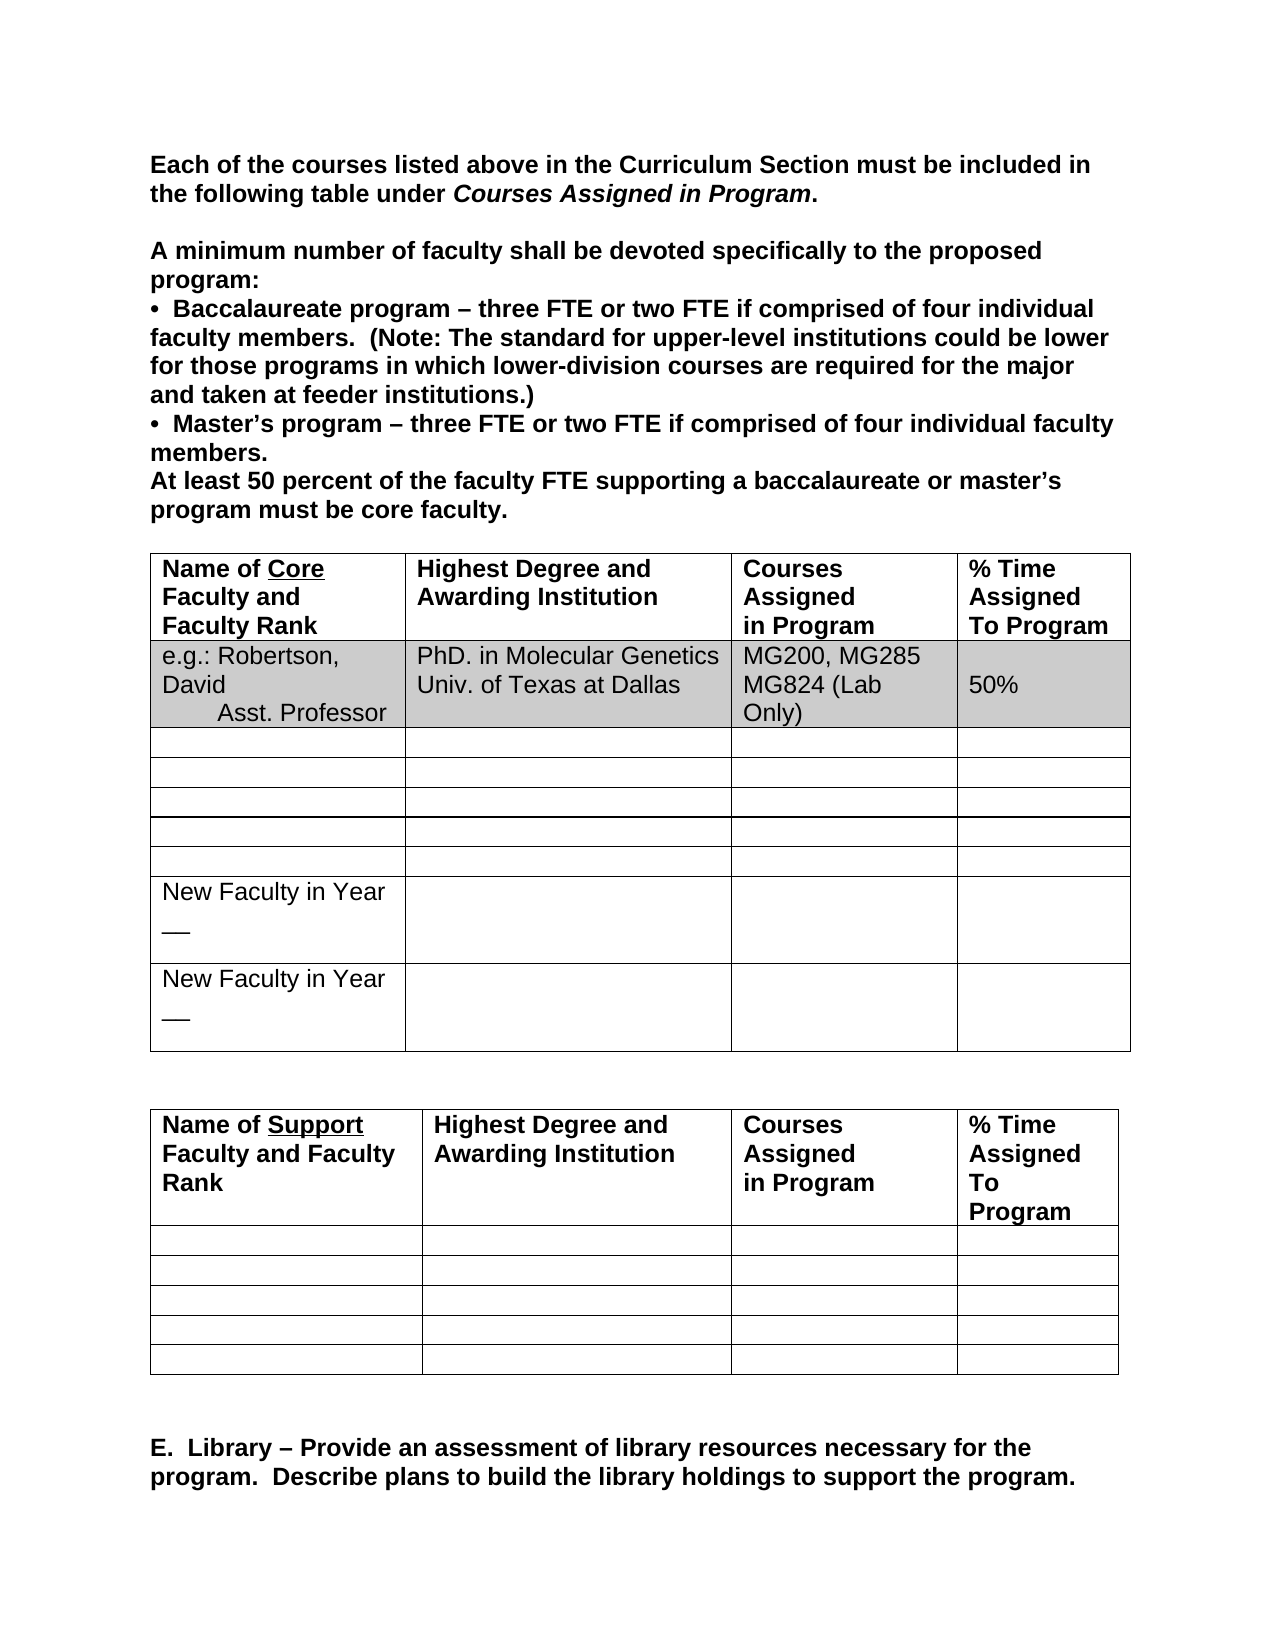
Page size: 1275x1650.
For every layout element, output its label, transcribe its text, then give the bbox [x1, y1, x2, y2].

table_header % Time Assigned To Program [958, 554, 1130, 640]
table_cell [732, 818, 957, 846]
table_cell [732, 788, 957, 816]
table_cell [732, 877, 957, 963]
table_cell [958, 788, 1130, 816]
table_cell [151, 1286, 422, 1314]
table_cell [958, 818, 1130, 846]
table_cell [423, 1256, 731, 1285]
text • Master’s program – three FTE or two FTE if comprised of four individual faculty members. [150, 409, 1125, 466]
text • Baccalaureate program – three FTE or two FTE if comprised of four individual faculty members. (Note: The standard for upper-level institutions could be lower for those programs in which lower-division courses are required for the major and taken at feeder institutions.) [150, 294, 1125, 409]
table_cell [732, 1256, 957, 1285]
table_cell [151, 1316, 422, 1344]
table_cell [732, 758, 957, 787]
text At least 50 percent of the faculty FTE supporting a baccalaureate or master’s program must be core faculty. [150, 466, 1125, 524]
table_cell [151, 788, 405, 816]
table_cell 50% [958, 641, 1130, 727]
table_cell e.g.: Robertson, David Asst. Professor [151, 641, 405, 727]
table_cell [732, 728, 957, 757]
table_cell [151, 818, 405, 846]
table_cell [151, 847, 405, 876]
table_header Name of Support Faculty and Faculty Rank [151, 1110, 422, 1225]
table_cell [958, 1345, 1118, 1374]
table_cell [732, 1286, 957, 1314]
table_header Courses Assigned in Program [732, 554, 957, 640]
table_cell [406, 818, 731, 846]
table_cell [423, 1226, 731, 1255]
table_cell [406, 877, 731, 963]
table_cell [423, 1316, 731, 1344]
table_cell New Faculty in Year __ [151, 964, 405, 1051]
table_cell [958, 877, 1130, 963]
text Each of the courses listed above in the Curriculum Section must be included in the following table under Courses Assigned in Program. [150, 150, 1125, 207]
table_header Highest Degree and Awarding Institution [423, 1110, 731, 1225]
table_cell [732, 847, 957, 876]
table_cell [958, 728, 1130, 757]
table_header Name of Core Faculty and Faculty Rank [151, 554, 405, 640]
table_cell [151, 728, 405, 757]
table_cell [423, 1286, 731, 1314]
table_cell [958, 964, 1130, 1051]
table_cell New Faculty in Year __ [151, 877, 405, 963]
table_cell [151, 1256, 422, 1285]
table_cell [151, 1226, 422, 1255]
table_cell [406, 788, 731, 816]
table_header Highest Degree and Awarding Institution [406, 554, 731, 640]
table_cell [958, 1226, 1118, 1255]
table_cell [732, 964, 957, 1051]
table_cell [732, 1316, 957, 1344]
table_cell [732, 1345, 957, 1374]
table_cell [406, 964, 731, 1051]
table_cell [423, 1345, 731, 1374]
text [150, 1433, 1125, 1490]
table_cell [958, 1316, 1118, 1344]
table_cell [958, 1286, 1118, 1314]
table_header Courses Assigned in Program [732, 1110, 957, 1225]
table_header % Time Assigned To Program [958, 1110, 1118, 1225]
table_cell [958, 847, 1130, 876]
table_cell [151, 1345, 422, 1374]
table_cell [958, 1256, 1118, 1285]
table_cell [958, 758, 1130, 787]
table_cell [732, 1226, 957, 1255]
table_cell [406, 728, 731, 757]
table_cell MG200, MG285 MG824 (Lab Only) [732, 641, 957, 727]
table_cell [406, 847, 731, 876]
table_cell [406, 758, 731, 787]
table_cell PhD. in Molecular Genetics Univ. of Texas at Dallas [406, 641, 731, 727]
table_cell [151, 758, 405, 787]
text A minimum number of faculty shall be devoted specifically to the proposed program: [150, 236, 1125, 294]
